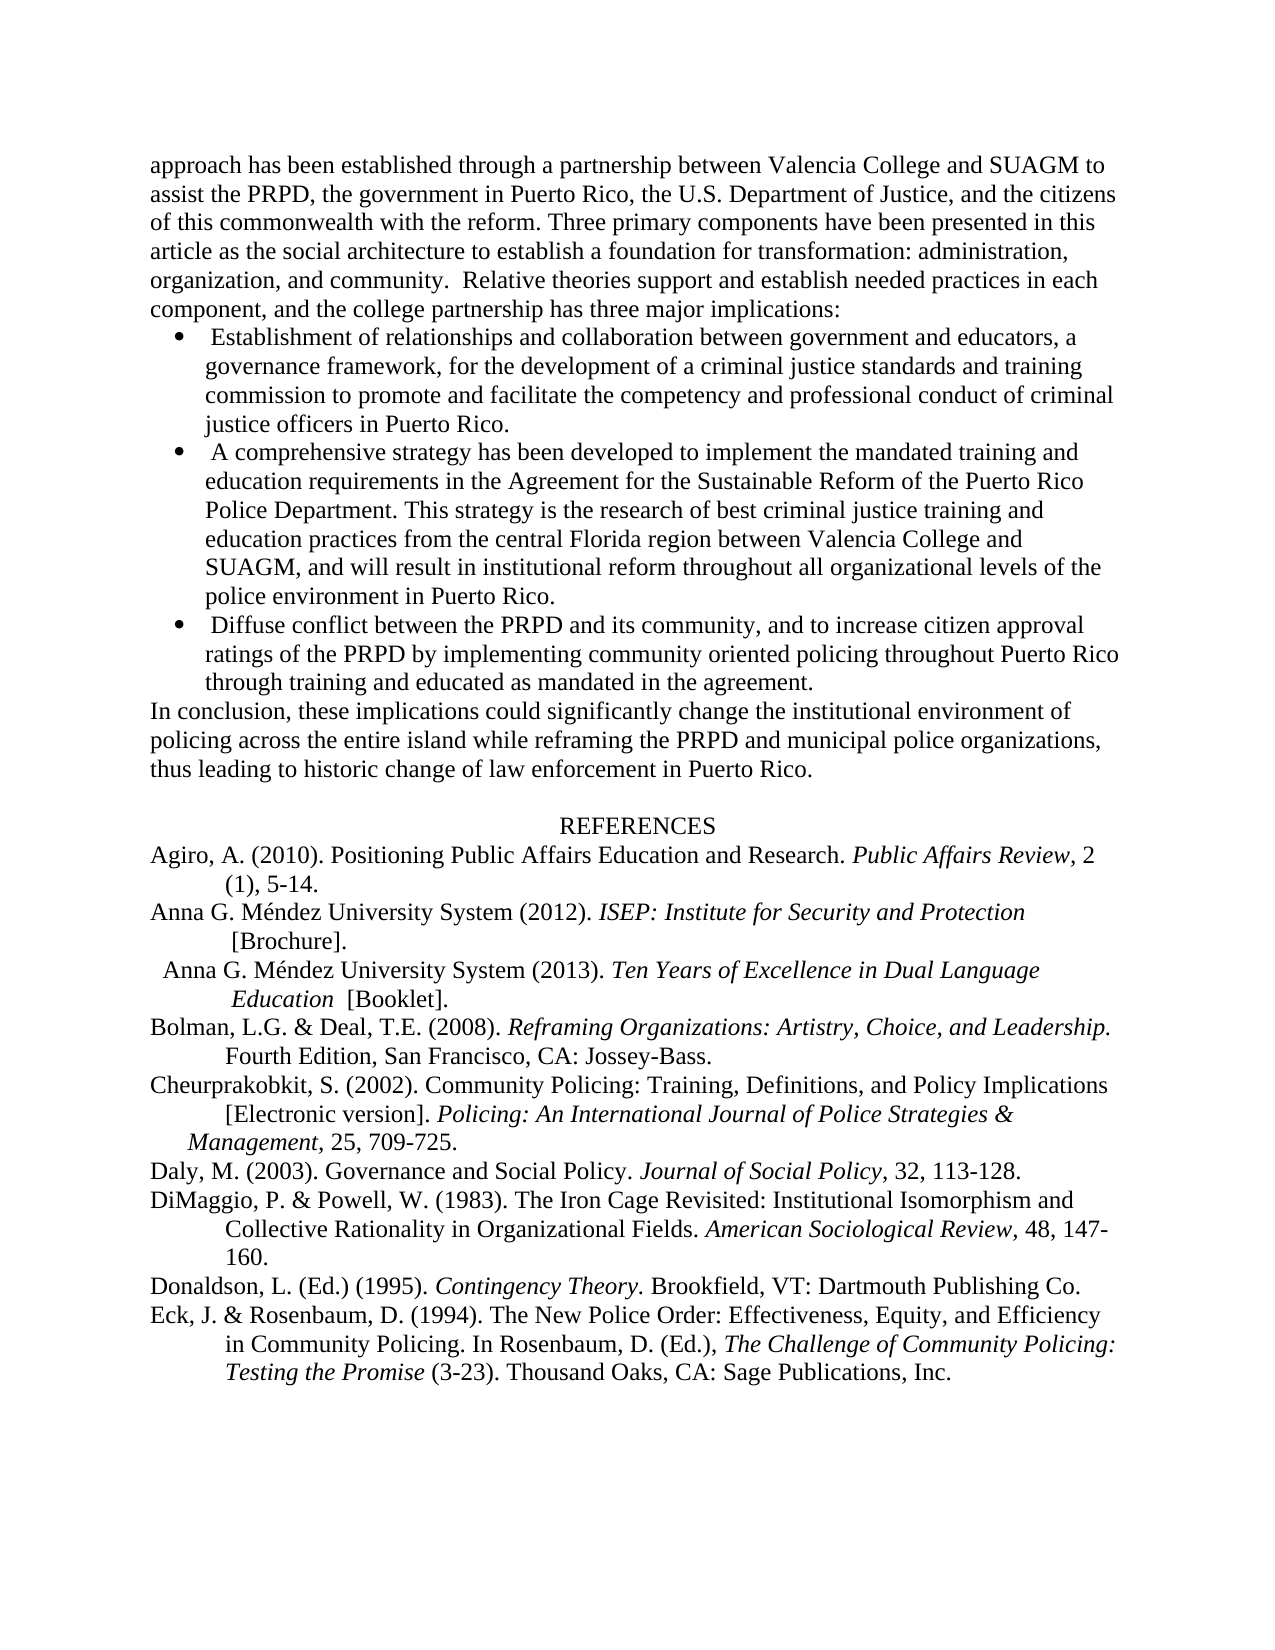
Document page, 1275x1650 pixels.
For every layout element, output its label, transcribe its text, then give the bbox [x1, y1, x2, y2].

text DiMaggio, P. & Powell, W. (1983). The Iron Cage Revisited: Institutional Isomorphism and Collective Rationality in Organizational Fields. American Sociological Review, 48, 147-160. [150, 1185, 1125, 1271]
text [150, 150, 1125, 322]
text Management, 25, 709-725. [187, 1127, 1125, 1156]
text Daly, M. (2003). Governance and Social Policy. Journal of Social Policy, 32, 113-128. [150, 1156, 1125, 1185]
list Establishment of relationships and collaboration between government and educators, a governance framework, for the development of a criminal justice standards and training commission to promote and facilitate the competency and professional conduct of criminal justice officers in Puerto Rico. [175, 322, 1125, 437]
text Anna G. Méndez University System (2012). ISEP: Institute for Security and Protection [112, 897, 1125, 926]
text Eck, J. & Rosenbaum, D. (1994). The New Police Order: Effectiveness, Equity, and Efficiency in Community Policing. In Rosenbaum, D. (Ed.), The Challenge of Community Policing: Testing the Promise (3-23). Thousand Oaks, CA: Sage Publications, Inc. [150, 1300, 1125, 1386]
text REFERENCES [150, 811, 1125, 840]
text Education [Booklet]. [125, 984, 1125, 1012]
text Cheurprakobkit, S. (2002). Community Policing: Training, Definitions, and Policy Implications [112, 1070, 1125, 1099]
text [Electronic version]. Policing: An International Journal of Police Strategies & [150, 1099, 1125, 1127]
list A comprehensive strategy has been developed to implement the mandated training and education requirements in the Agreement for the Sustainable Reform of the Puerto Rico Police Department. This strategy is the research of best criminal justice training and education practices from the central Florida region between Valencia College and SUAGM, and will result in institutional reform throughout all organizational levels of the police environment in Puerto Rico. [175, 437, 1125, 610]
list Diffuse conflict between the PRPD and its community, and to increase citizen approval ratings of the PRPD by implementing community oriented policing throughout Puerto Rico through training and educated as mandated in the agreement. [175, 610, 1125, 696]
text Agiro, A. (2010). Positioning Public Affairs Education and Research. Public Affairs Review, 2 (1), 5-14. [150, 840, 1125, 897]
text Donaldson, L. (Ed.) (1995). Contingency Theory. Brookfield, VT: Dartmouth Publishing Co. [150, 1271, 1125, 1300]
text Fourth Edition, San Francisco, CA: Jossey-Bass. [150, 1041, 1125, 1070]
text Bolman, L.G. & Deal, T.E. (2008). Reframing Organizations: Artistry, Choice, and Leadership. [112, 1012, 1125, 1041]
text Anna G. Méndez University System (2013). Ten Years of Excellence in Dual Language [125, 955, 1125, 984]
text [Brochure]. [150, 926, 1125, 955]
text In conclusion, these implications could significantly change the institutional environment of policing across the entire island while reframing the PRPD and municipal police organizations, thus leading to historic change of law enforcement in Puerto Rico. [150, 696, 1125, 782]
